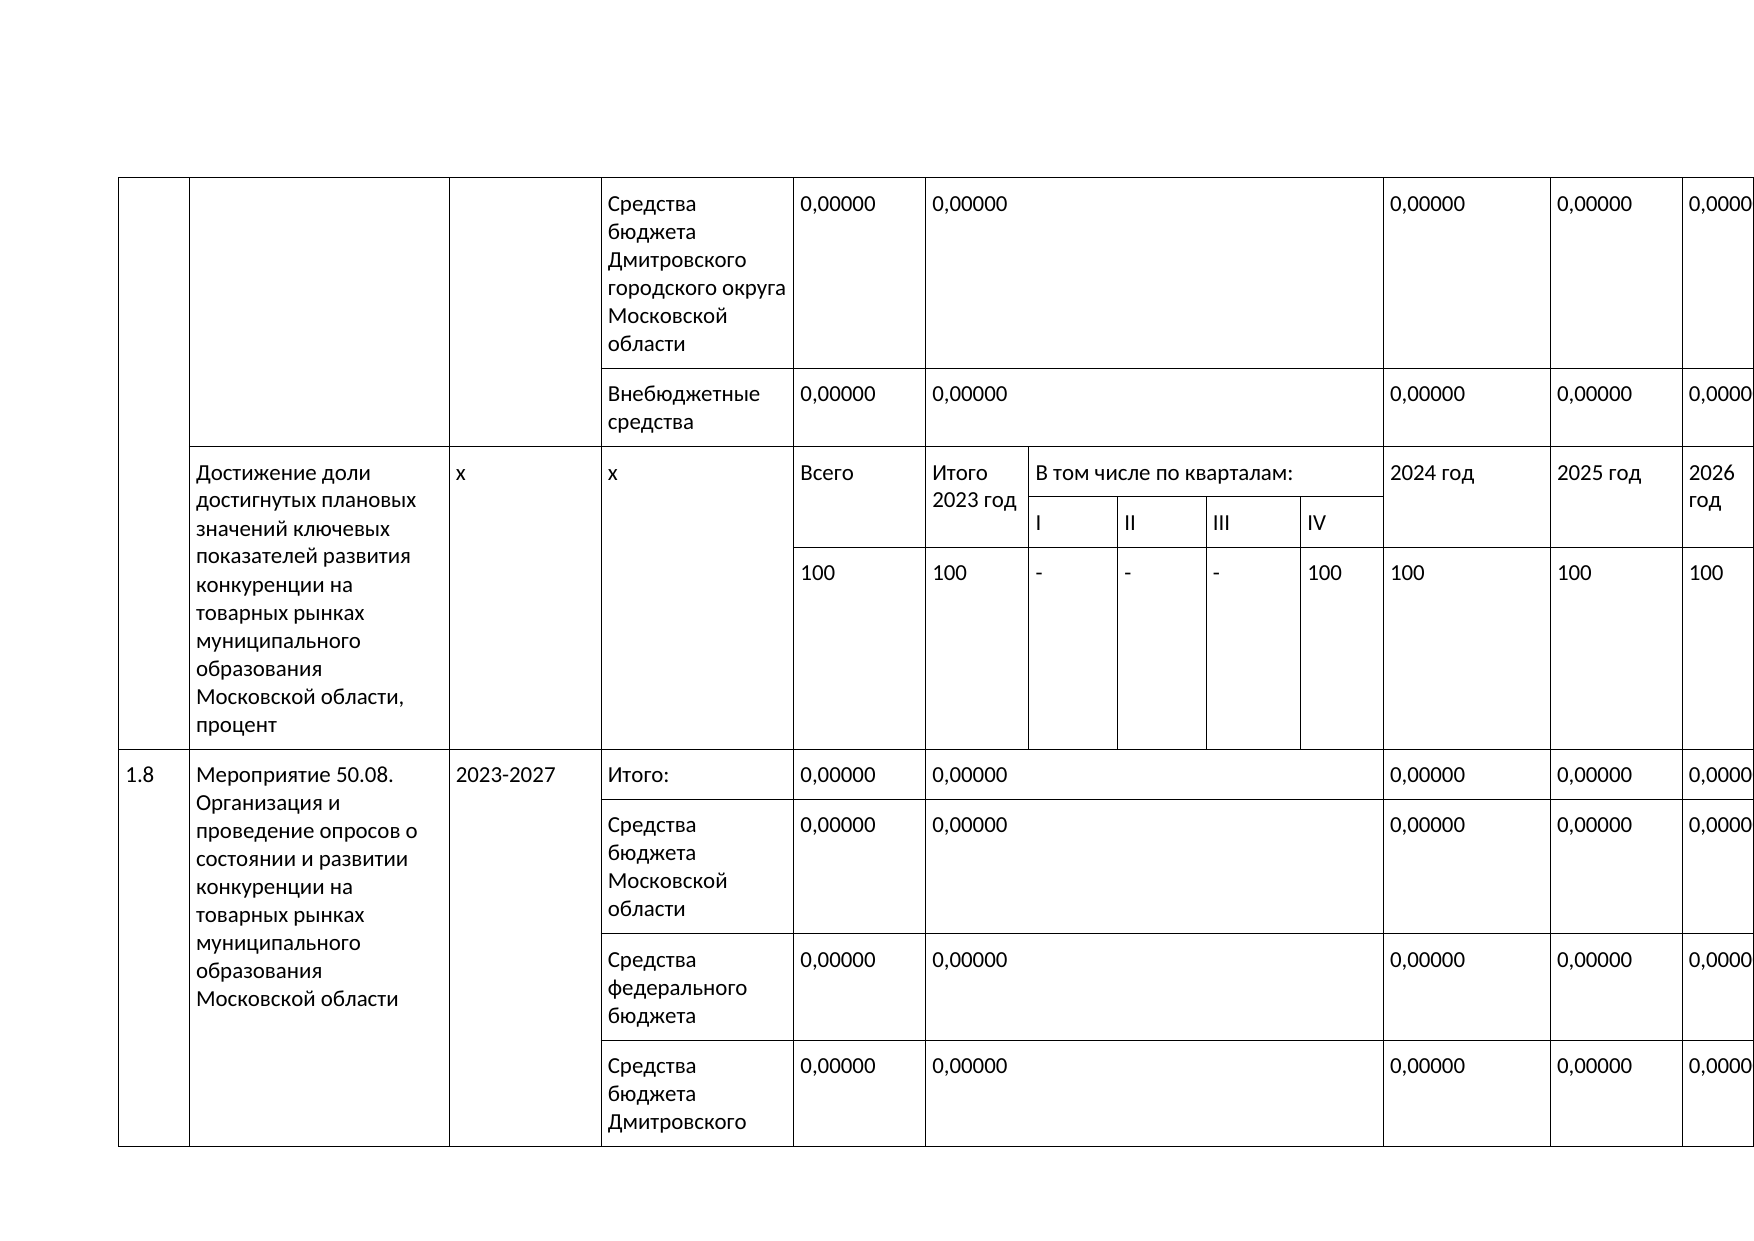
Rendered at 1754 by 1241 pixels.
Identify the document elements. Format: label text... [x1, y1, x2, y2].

table_cell 0,00000 [926, 1041, 1383, 1146]
table_cell 0,00000 [1551, 800, 1682, 933]
table_cell 2024 год [1384, 447, 1550, 547]
table_cell 1.8 [119, 750, 189, 1146]
table_cell 0,00000 [926, 750, 1383, 799]
table_cell Средства бюджета Московской области [602, 800, 793, 933]
table_cell 0,00000 [1683, 800, 1753, 933]
table_cell 0,00000 [1683, 369, 1753, 446]
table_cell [602, 1041, 793, 1146]
table_cell 0,00000 [1551, 934, 1682, 1039]
table_cell 0,00000 [1683, 934, 1753, 1039]
table_cell 100 [1551, 548, 1682, 748]
table_cell 0,00000 [794, 1041, 925, 1146]
table_cell Средства бюджета Дмитровского городского округа Московской области [602, 178, 793, 368]
table_cell Внебюджетные средства [602, 369, 793, 446]
table_cell 0,00000 [926, 369, 1383, 446]
table_cell 0,00000 [1384, 934, 1550, 1039]
table_cell I [1029, 497, 1117, 547]
table_cell 100 [1683, 548, 1753, 748]
table_cell 0,00000 [1384, 800, 1550, 933]
table_cell 0,00000 [926, 934, 1383, 1039]
table_cell 0,00000 [1551, 750, 1682, 799]
table_cell 0,00000 [1683, 750, 1753, 799]
table_cell 0,00000 [1384, 750, 1550, 799]
table_cell 100 [1384, 548, 1550, 748]
table_cell 0,00000 [794, 750, 925, 799]
table_cell 100 [926, 548, 1028, 748]
table_cell 0,00000 [1551, 369, 1682, 446]
table_cell 0,00000 [1551, 178, 1682, 368]
table_cell 0,00000 [1683, 178, 1753, 368]
table_cell Итого 2023 год [926, 447, 1028, 547]
table_cell х [602, 447, 793, 748]
table_cell Средства федерального бюджета [602, 934, 793, 1039]
table_cell - [1118, 548, 1206, 748]
table_cell Достижение доли достигнутых плановых значений ключевых показателей развития конкуренции на товарных рынках муниципального образования Московской области, процент [190, 447, 449, 748]
table_cell В том числе по кварталам: [1029, 447, 1383, 496]
table_cell II [1118, 497, 1206, 547]
table_cell 2025 год [1551, 447, 1682, 547]
table_cell 0,00000 [1384, 369, 1550, 446]
table_cell - [1207, 548, 1300, 748]
table_cell 100 [794, 548, 925, 748]
table_cell 0,00000 [794, 178, 925, 368]
table_cell 0,00000 [926, 178, 1383, 368]
table_cell Итого: [602, 750, 793, 799]
table_cell III [1207, 497, 1300, 547]
table_cell 2026 год [1683, 447, 1753, 547]
table_cell 0,00000 [926, 800, 1383, 933]
table_cell Всего [794, 447, 925, 547]
table_cell 0,00000 [1551, 1041, 1682, 1146]
table_cell 0,00000 [794, 800, 925, 933]
table_cell 0,00000 [794, 369, 925, 446]
table_cell х [450, 447, 601, 748]
table_cell 100 [1301, 548, 1383, 748]
table_cell IV [1301, 497, 1383, 547]
table_cell 0,00000 [1683, 1041, 1753, 1146]
table_cell 2023-2027 [450, 750, 601, 1146]
table_cell 0,00000 [794, 934, 925, 1039]
table_cell Мероприятие 50.08. Организация и проведение опросов о состоянии и развитии конкуренции на товарных рынках муниципального образования Московской области [190, 750, 449, 1146]
table_cell 0,00000 [1384, 1041, 1550, 1146]
table_cell 0,00000 [1384, 178, 1550, 368]
table_cell - [1029, 548, 1117, 748]
